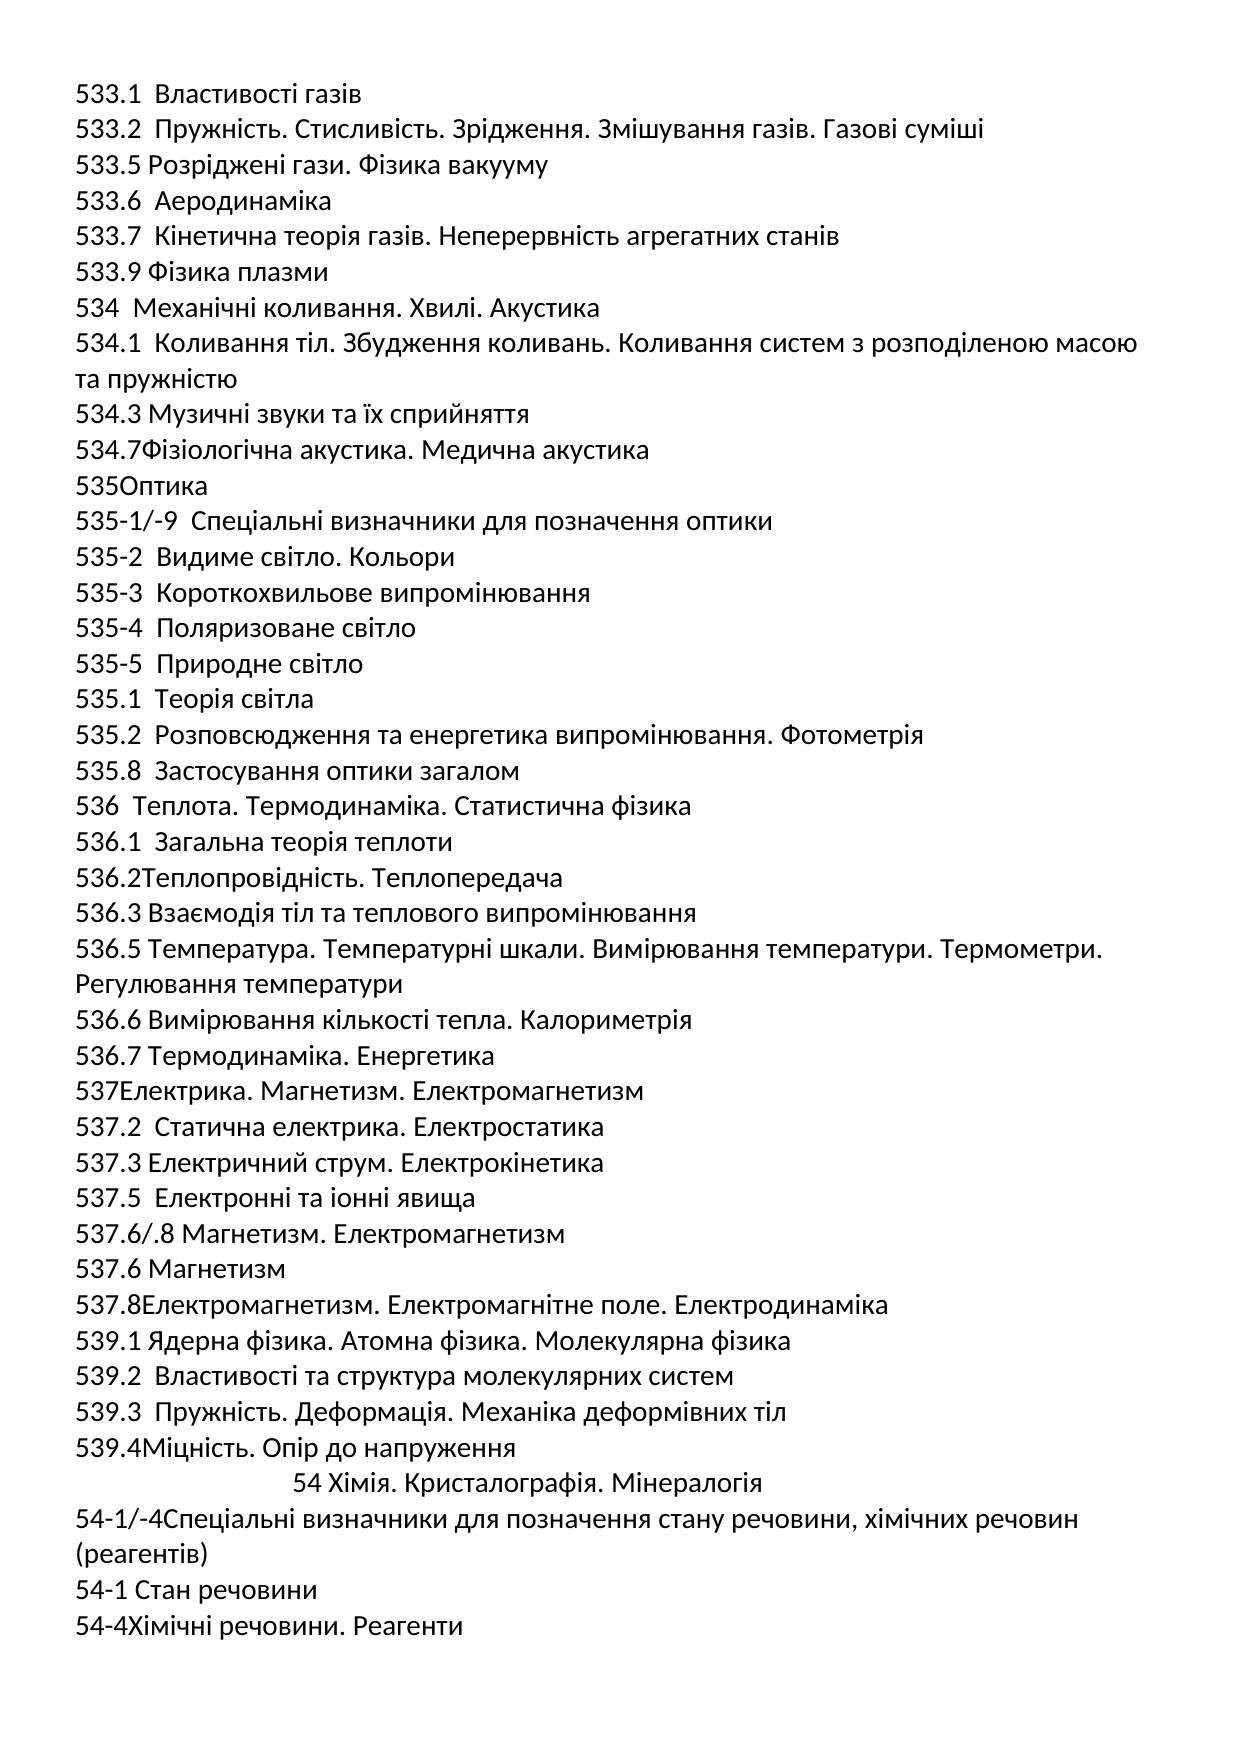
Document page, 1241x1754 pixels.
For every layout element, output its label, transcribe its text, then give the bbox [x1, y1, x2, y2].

text 537.6/.8 Магнетизм. Електромагнетизм [75, 1215, 1165, 1251]
text 537Електрика. Магнетизм. Електромагнетизм [75, 1072, 1165, 1108]
text 537.6 Магнетизм [75, 1251, 1165, 1286]
text 537.8Електромагнетизм. Електромагнітне поле. Електродинаміка [75, 1286, 1165, 1322]
text 54-1 Стан речовини [75, 1571, 1165, 1607]
text 539.3 Пружність. Деформація. Механіка деформівних тіл [75, 1393, 1165, 1429]
text 535-2 Видиме світло. Кольори [75, 538, 1165, 574]
text 533.9 Фізика плазми [75, 253, 1165, 289]
text 539.2 Властивості та структура молекулярних систем [75, 1357, 1165, 1393]
text 536.3 Взаємодiя тiл та теплового випромiнювання [75, 894, 1165, 930]
text 533.7 Кінетична теорія газів. Неперервність агрегатних станів [75, 217, 1165, 253]
text 533.1 Властивості газів [75, 75, 1165, 111]
text 536.7 Термодинаміка. Енергетика [75, 1037, 1165, 1072]
text 535.1 Теорія світла [75, 681, 1165, 716]
text 535-4 Поляризоване світло [75, 609, 1165, 645]
text 533.6 Аеродинаміка [75, 182, 1165, 217]
text 535.2 Розповсюдження та енергетика випромінювання. Фотометрія [75, 716, 1165, 752]
text 537.5 Електронні та іонні явища [75, 1179, 1165, 1215]
text 54-1/-4Спеціальні визначники для позначення стану речовини, хімічних речовин (реагентів) [75, 1500, 1165, 1571]
text 539.4Міцність. Опір до напруження [75, 1429, 1165, 1464]
text 534 Механічні коливання. Хвилі. Акустика [75, 289, 1165, 324]
text 536.6 Вимірювання кількості тепла. Калориметрія [75, 1001, 1165, 1037]
text 535-3 Короткохвильове випромінювання [75, 574, 1165, 609]
text 535Оптика [75, 467, 1165, 502]
text 536 Теплота. Термодинаміка. Статистична фізика [75, 787, 1165, 823]
text 536.5 Температура. Температурні шкали. Вимірювання температури. Термометри. Регулювання температури [75, 930, 1165, 1001]
text 534.7Фізіологічна акустика. Медична акустика [75, 431, 1165, 467]
text 535-1/-9 Спеціальні визначники для позначення оптики [75, 502, 1165, 538]
text 54 Хімія. Кристалографія. Мінералогія [75, 1464, 1165, 1500]
text 536.1 Загальна теорія теплоти [75, 823, 1165, 859]
text 539.1 Ядерна фізика. Атомна фізика. Молекулярна фізика [75, 1322, 1165, 1357]
text 533.5 Розріджені гази. Фізика вакууму [75, 146, 1165, 182]
text 535-5 Природне світло [75, 645, 1165, 681]
text 537.2 Статична електрика. Електростатика [75, 1108, 1165, 1144]
text 537.3 Електричний струм. Електрокінетика [75, 1144, 1165, 1179]
text 534.3 Музичні звуки та їх сприйняття [75, 396, 1165, 431]
text 54-4Хімічні речовини. Реагенти [75, 1607, 1165, 1642]
text 534.1 Коливання тіл. Збудження коливань. Коливання систем з розподіленою масою та пружністю [75, 324, 1165, 396]
text 533.2 Пружність. Стисливість. Зрідження. Змішування газів. Газові суміші [75, 111, 1165, 146]
text 536.2Теплопровідність. Теплопередача [75, 859, 1165, 894]
text 535.8 Застосування оптики загалом [75, 752, 1165, 787]
